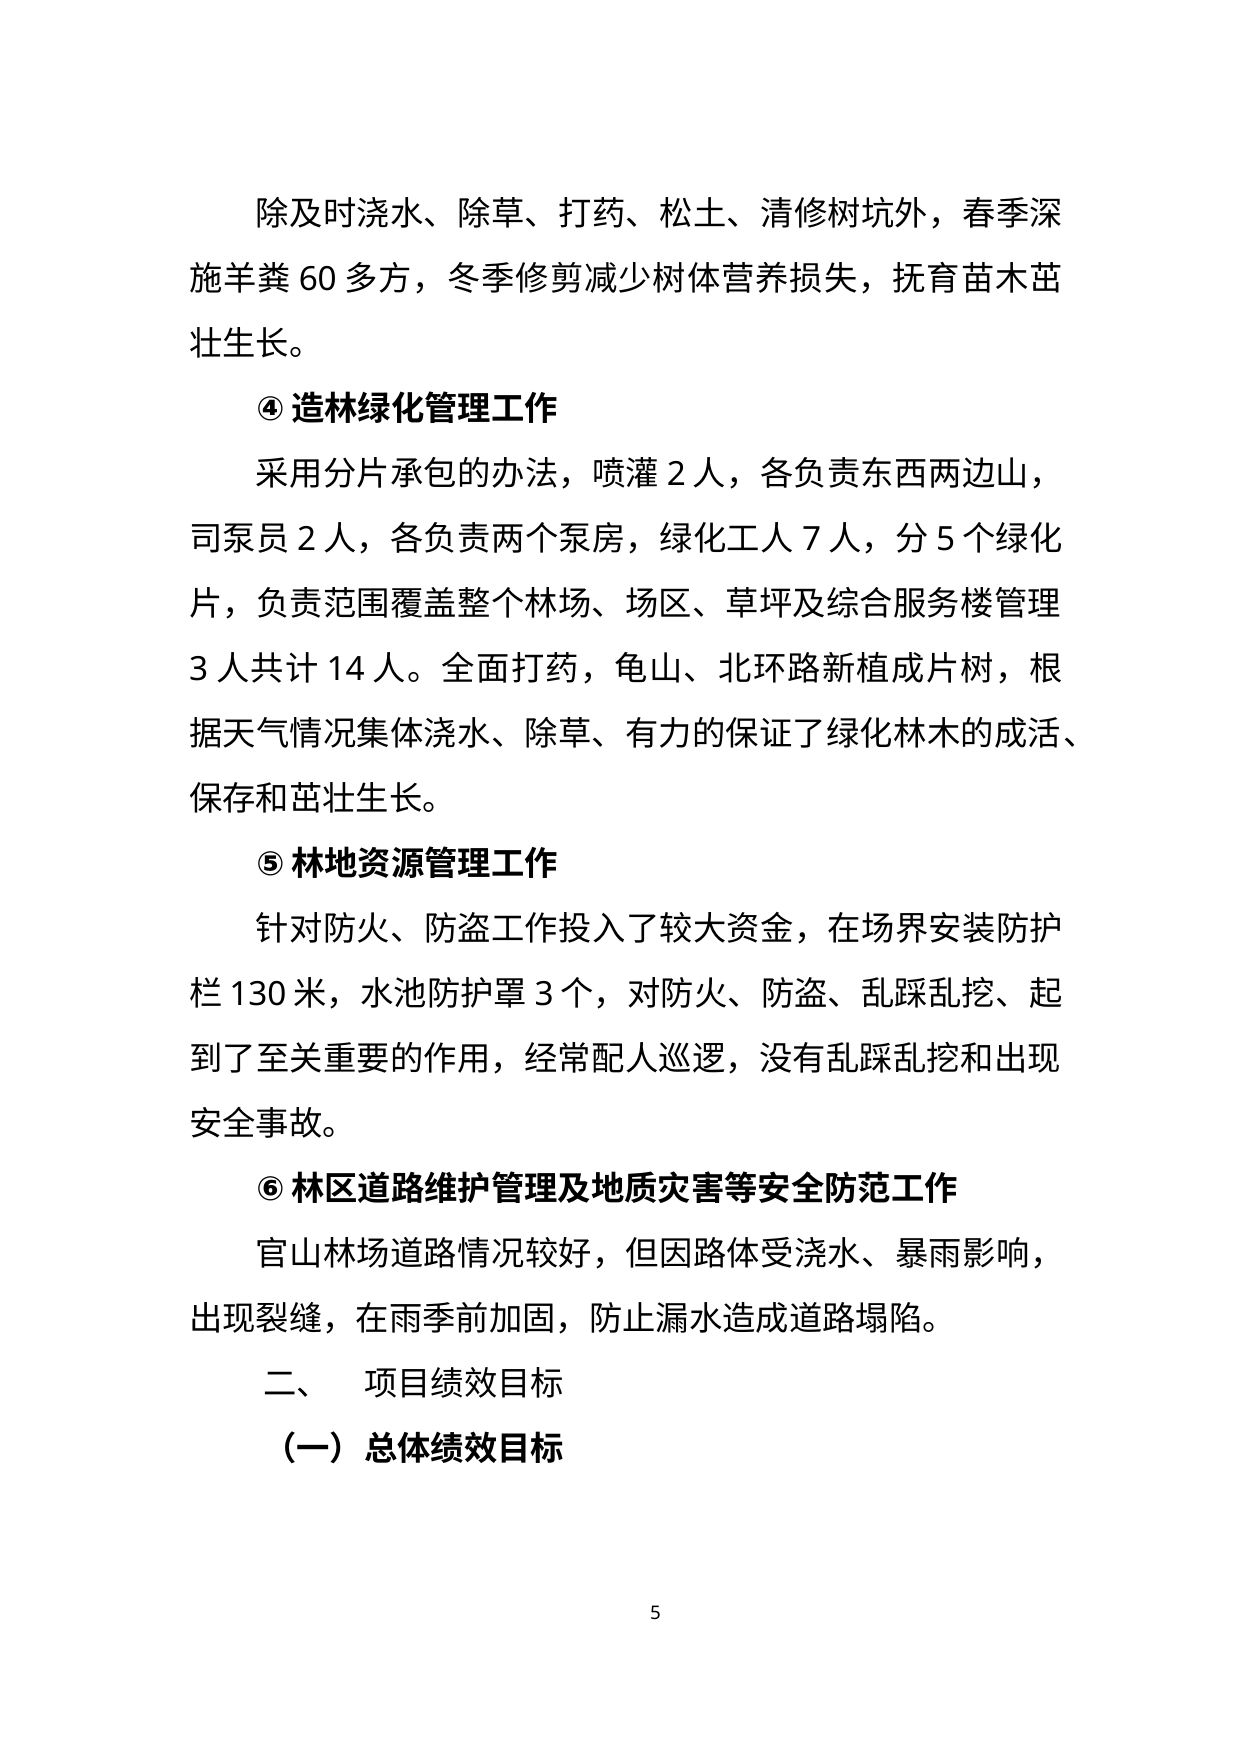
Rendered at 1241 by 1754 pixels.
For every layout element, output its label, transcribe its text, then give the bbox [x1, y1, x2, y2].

text 针对防火、防盗工作投入了较大资金，在场界安装防护栏130米，水池防护罩3个，对防火、防盗、乱踩乱挖、起到了至关重要的作用，经常配人巡逻，没有乱踩乱挖和出现安全事故。 [189, 893, 1063, 1153]
text 官山林场道路情况较好，但因路体受浇水、暴雨影响，出现裂缝，在雨季前加固，防止漏水造成道路塌陷。 [189, 1218, 1063, 1348]
text ④造林绿化管理工作 [189, 373, 1063, 438]
text 项目绩效目标 [189, 1348, 1063, 1413]
text 采用分片承包的办法，喷灌2人，各负责东西两边山，司泵员2人，各负责两个泵房，绿化工人7人，分5个绿化片，负责范围覆盖整个林场、场区、草坪及综合服务楼管理3人共计14人。全面打药，龟山、北环路新植成片树，根据天气情况集体浇水、除草、有力的保证了绿化林木的成活、保存和茁壮生长。 [189, 438, 1063, 828]
text ⑤林地资源管理工作 [189, 828, 1063, 893]
text 除及时浇水、除草、打药、松土、清修树坑外，春季深施羊粪60多方，冬季修剪减少树体营养损失，抚育苗木茁壮生长。 [189, 178, 1063, 373]
text ⑥林区道路维护管理及地质灾害等安全防范工作 [189, 1153, 1063, 1218]
text 总体绩效目标 [189, 1413, 1063, 1478]
